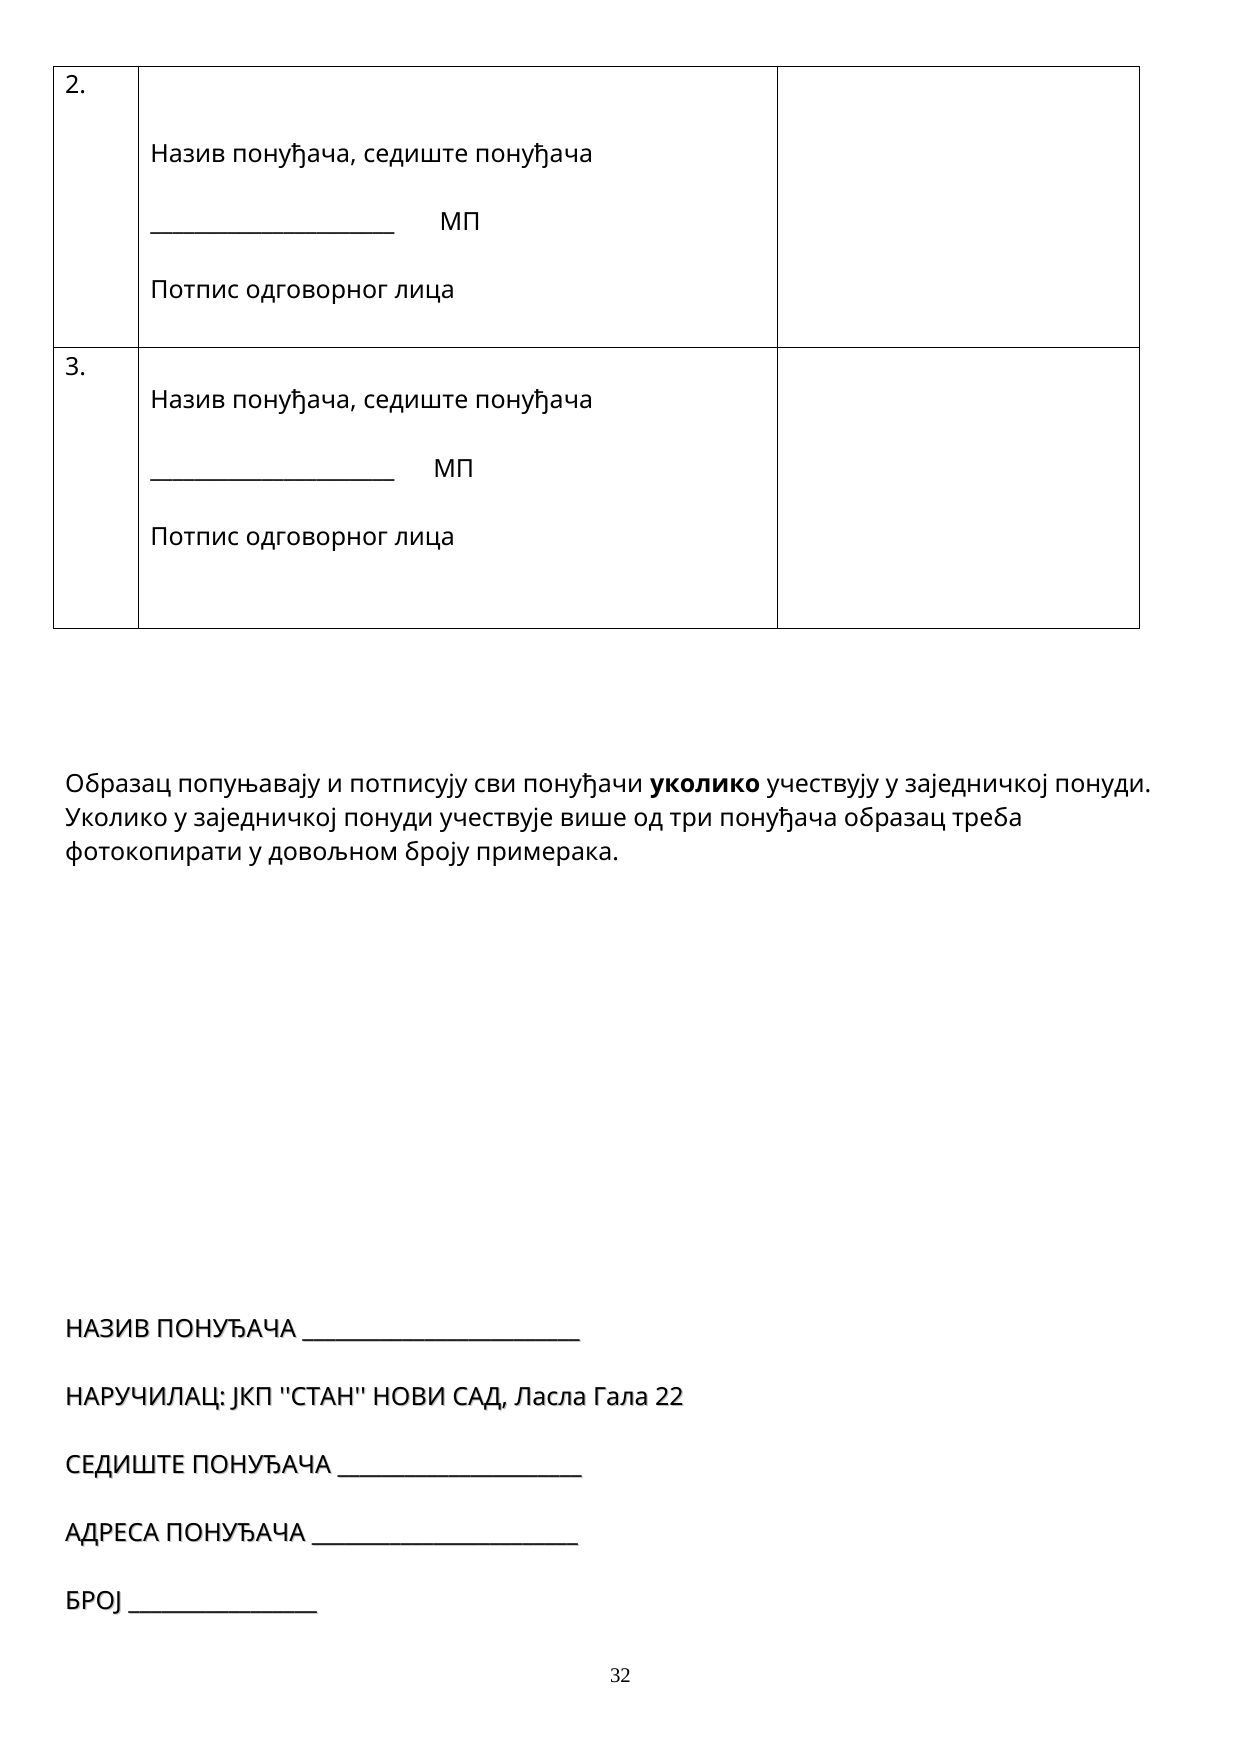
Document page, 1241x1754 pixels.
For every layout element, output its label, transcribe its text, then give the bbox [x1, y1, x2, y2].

text СЕДИШТЕ ПОНУЂАЧА ______________________ [65, 1447, 1175, 1481]
table_cell [778, 67, 1139, 347]
table_cell 2. [54, 67, 138, 347]
text НАЗИВ ПОНУЂАЧА _________________________ [65, 1310, 1175, 1344]
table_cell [139, 348, 777, 628]
table_cell [778, 348, 1139, 628]
text НАРУЧИЛАЦ: ЈКП ''СТАН'' НОВИ САД, Ласла Гала 22 [65, 1378, 1175, 1412]
text Уколико у заједничкој понуди учествује више од три понуђача образац треба фотокопирати у довољном броју примерака. [65, 799, 1175, 867]
text Образац попуњавају и потписују сви понуђачи уколико учествују у заједничкој понуди. [65, 765, 1175, 799]
table_cell 3. [54, 348, 138, 628]
text БРОЈ _________________ [65, 1583, 1175, 1617]
text АДРЕСА ПОНУЂАЧА ________________________ [65, 1515, 1175, 1549]
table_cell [139, 67, 777, 347]
